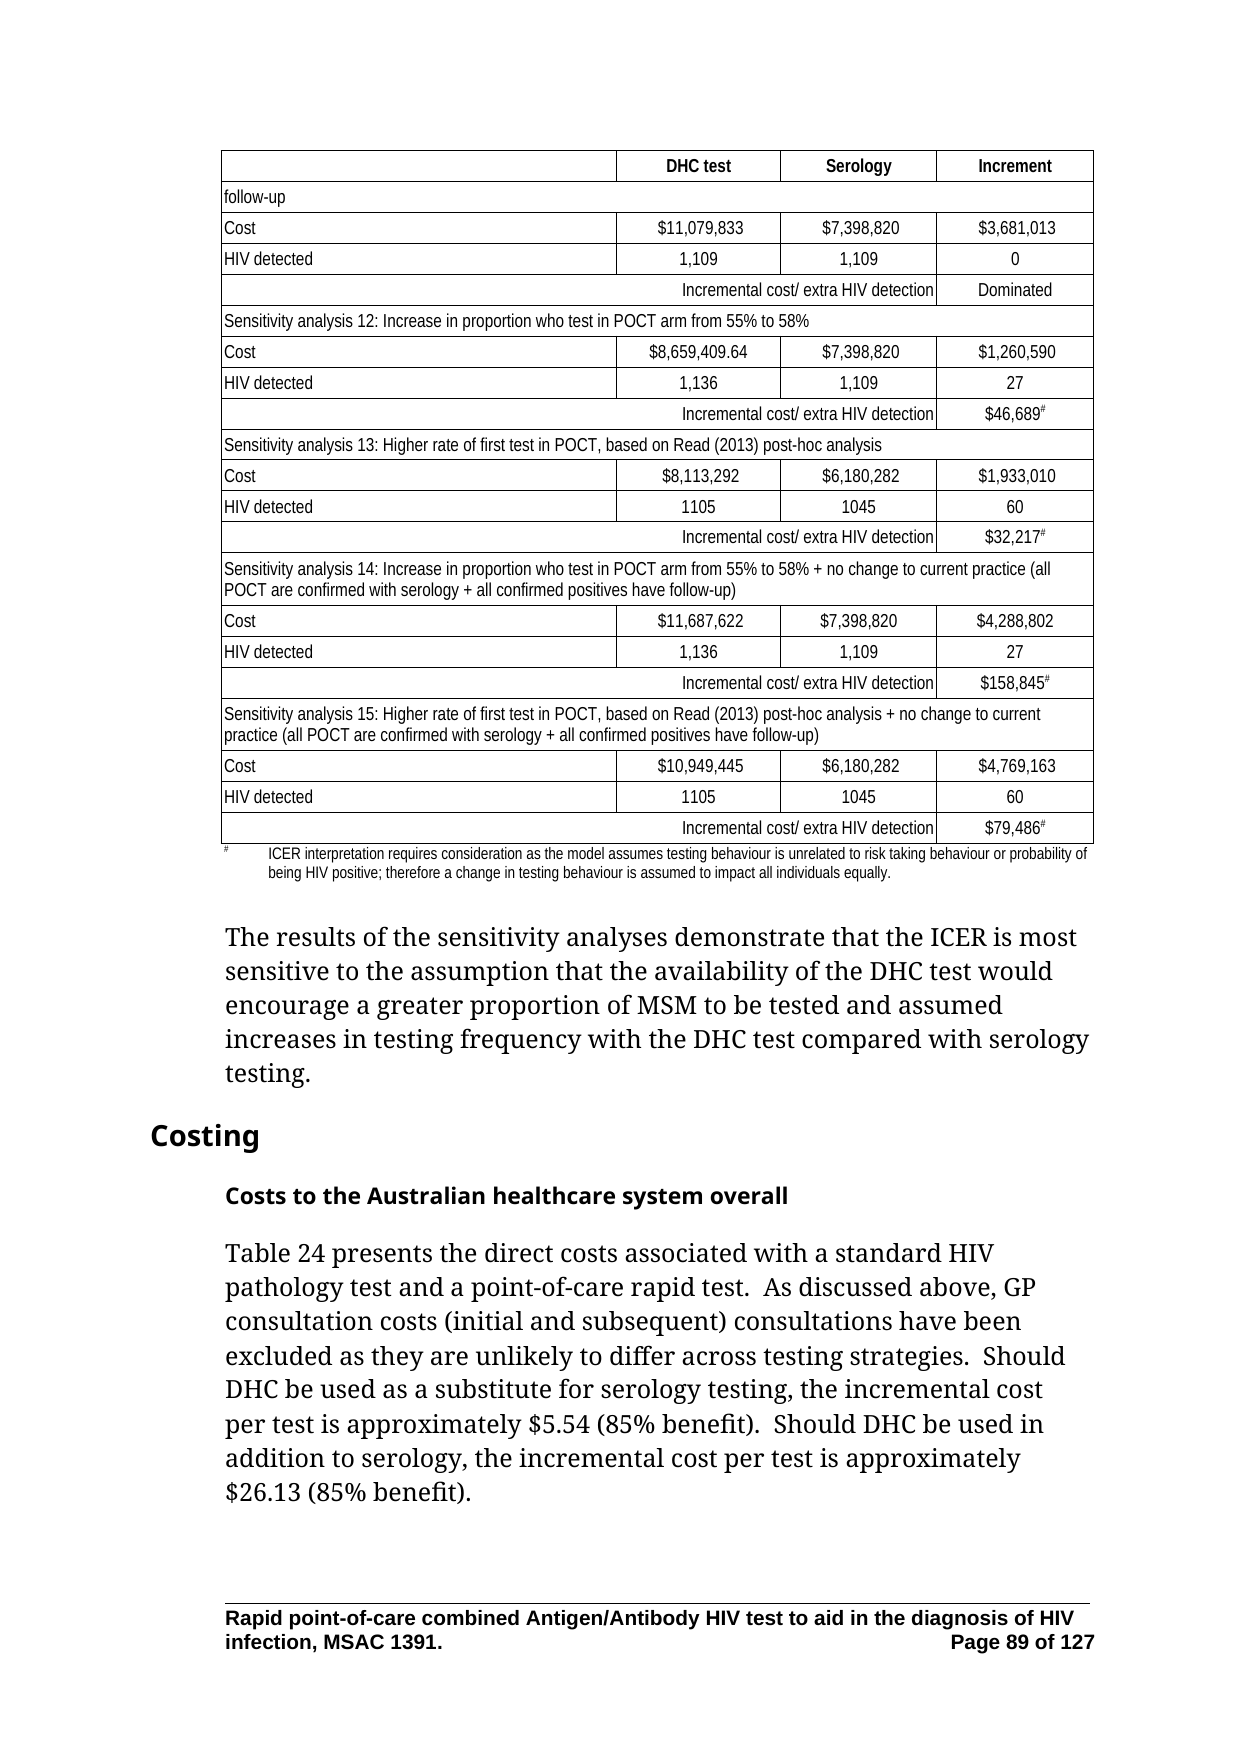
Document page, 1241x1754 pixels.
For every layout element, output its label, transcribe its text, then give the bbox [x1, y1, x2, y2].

table_cell Incremental cost/ extra HIV detection [222, 399, 936, 428]
table_cell $7,398,820 [781, 213, 936, 243]
table_cell HIV detected [222, 368, 616, 397]
table_cell 1,109 [781, 368, 936, 397]
table_header DHC test [617, 151, 780, 181]
table_cell 1105 [617, 782, 780, 812]
table_cell $79,486# [937, 813, 1093, 843]
table_cell Incremental cost/ extra HIV detection [222, 813, 936, 843]
table_cell $8,659,409.64 [617, 337, 780, 367]
table_header Serology [781, 151, 936, 181]
table_cell 1,109 [781, 244, 936, 274]
text The results of the sensitivity analyses demonstrate that the ICER is most sensitive to the assumption that the availability of the DHC test would encourage a greater proportion of MSM to be tested and assumed increases in testing frequency with the DHC test compared with serology testing. [225, 920, 1090, 1090]
table_cell 27 [937, 637, 1093, 667]
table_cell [222, 182, 1093, 212]
table_cell Incremental cost/ extra HIV detection [222, 275, 936, 305]
table_cell $8,113,292 [617, 460, 780, 490]
table_cell $1,933,010 [937, 460, 1093, 490]
table_cell $6,180,282 [781, 751, 936, 781]
table_cell HIV detected [222, 782, 616, 812]
table_cell 1,136 [617, 368, 780, 397]
table_cell $11,687,622 [617, 606, 780, 636]
table_cell $10,949,445 [617, 751, 780, 781]
table_cell $46,689# [937, 399, 1093, 428]
table_cell $1,260,590 [937, 337, 1093, 367]
table_header [222, 151, 616, 181]
table_cell Cost [222, 751, 616, 781]
table_cell Incremental cost/ extra HIV detection [222, 522, 936, 552]
table_cell Cost [222, 606, 616, 636]
table_cell 60 [937, 491, 1093, 521]
table_cell $11,079,833 [617, 213, 780, 243]
table_cell HIV detected [222, 637, 616, 667]
table_cell Sensitivity analysis 12: Increase in proportion who test in POCT arm from 55% to 58% [222, 306, 1093, 336]
table_cell 27 [937, 368, 1093, 397]
table_cell HIV detected [222, 491, 616, 521]
table_cell $3,681,013 [937, 213, 1093, 243]
table_cell $6,180,282 [781, 460, 936, 490]
table_cell $7,398,820 [781, 606, 936, 636]
table_cell 1045 [781, 782, 936, 812]
subtitle Costs to the Australian healthcare system overall [225, 1180, 1090, 1211]
table_cell 1,109 [617, 244, 780, 274]
table_cell Cost [222, 460, 616, 490]
table_cell HIV detected [222, 244, 616, 274]
table_cell Sensitivity analysis 13: Higher rate of first test in POCT, based on Read (2013) post-hoc analysis [222, 430, 1093, 459]
table_cell 60 [937, 782, 1093, 812]
table_cell Sensitivity analysis 14: Increase in proportion who test in POCT arm from 55% to 58% + no change to current practice (all POCT are confirmed with serology + all confirmed positives have follow-up) [222, 553, 1093, 605]
table_cell Incremental cost/ extra HIV detection [222, 668, 936, 697]
text # ICER interpretation requires consideration as the model assumes testing behaviour is unrelated to risk taking behaviour or probability of being HIV positive; therefore a change in testing behaviour is assumed to impact all individuals equally. [224, 844, 1090, 882]
text Table 24 presents the direct costs associated with a standard HIV pathology test and a point-of-care rapid test. As discussed above, GP consultation costs (initial and subsequent) consultations have been excluded as they are unlikely to differ across testing strategies. Should DHC be used as a substitute for serology testing, the incremental cost per test is approximately $5.54 (85% benefit). Should DHC be used in addition to serology, the incremental cost per test is approximately $26.13 (85% benefit). [225, 1236, 1090, 1508]
table_cell $7,398,820 [781, 337, 936, 367]
table_header Increment [937, 151, 1093, 181]
table_cell $4,769,163 [937, 751, 1093, 781]
table_cell Cost [222, 337, 616, 367]
table_cell $32,217# [937, 522, 1093, 552]
table_cell Dominated [937, 275, 1093, 305]
table_cell Sensitivity analysis 15: Higher rate of first test in POCT, based on Read (2013) post-hoc analysis + no change to current practice (all POCT are confirmed with serology + all confirmed positives have follow-up) [222, 699, 1093, 750]
table_cell 1045 [781, 491, 936, 521]
table_cell 0 [937, 244, 1093, 274]
table_cell 1105 [617, 491, 780, 521]
table_cell Cost [222, 213, 616, 243]
table_cell $4,288,802 [937, 606, 1093, 636]
subtitle Costing [150, 1115, 1090, 1155]
table_cell $158,845# [937, 668, 1093, 697]
table_cell 1,109 [781, 637, 936, 667]
table_cell 1,136 [617, 637, 780, 667]
